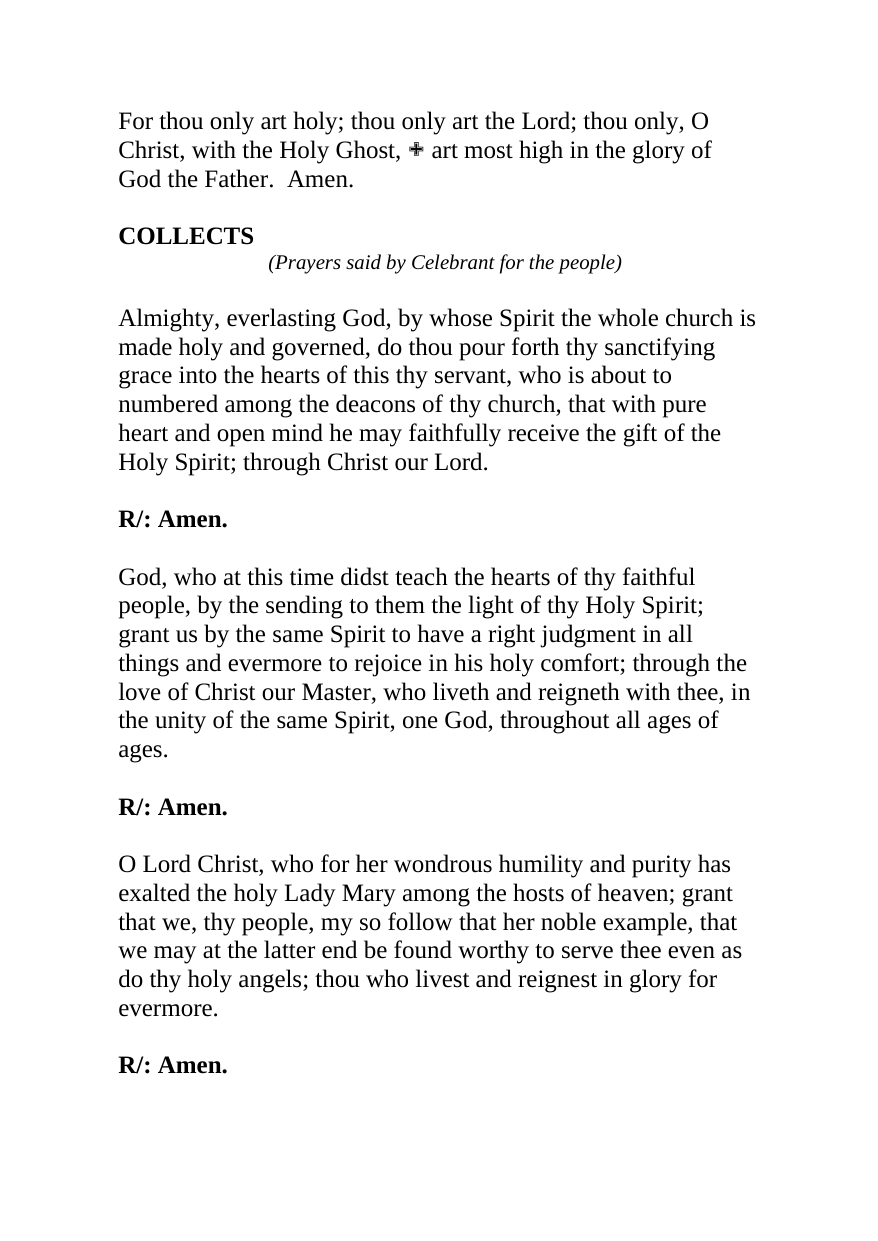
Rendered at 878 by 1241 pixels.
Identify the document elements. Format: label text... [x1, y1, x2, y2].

text Almighty, everlasting God, by whose Spirit the whole church is made holy and governed, do thou pour forth thy sanctifying grace into the hearts of this thy servant, who is about to numbered among the deacons of thy church, that with pure heart and open mind he may faithfully receive the gift of the Holy Spirit; through Christ our Lord. [118, 303, 759, 475]
text R/: Amen. [118, 792, 759, 820]
text COLLECTS [118, 221, 759, 250]
text For thou only art holy; thou only art the Lord; thou only, O Christ, with the Holy Ghost, art most high in the glory of God the Father. Amen. [118, 106, 759, 193]
text O Lord Christ, who for her wondrous humility and purity has exalted the holy Lady Mary among the hosts of heaven; grant that we, thy people, my so follow that her noble example, that we may at the latter end be found worthy to serve thee even as do thy holy angels; thou who livest and reignest in glory for evermore. [118, 849, 759, 1022]
text R/: Amen. [118, 504, 759, 533]
text R/: Amen. [118, 1050, 759, 1079]
text (Prayers said by Celebrant for the people) [118, 250, 759, 274]
text God, who at this time didst teach the hearts of thy faithful people, by the sending to them the light of thy Holy Spirit; grant us by the same Spirit to have a right judgment in all things and evermore to rejoice in his holy comfort; through the love of Christ our Master, who liveth and reigneth with thee, in the unity of the same Spirit, one God, throughout all ages of ages. [118, 562, 759, 763]
